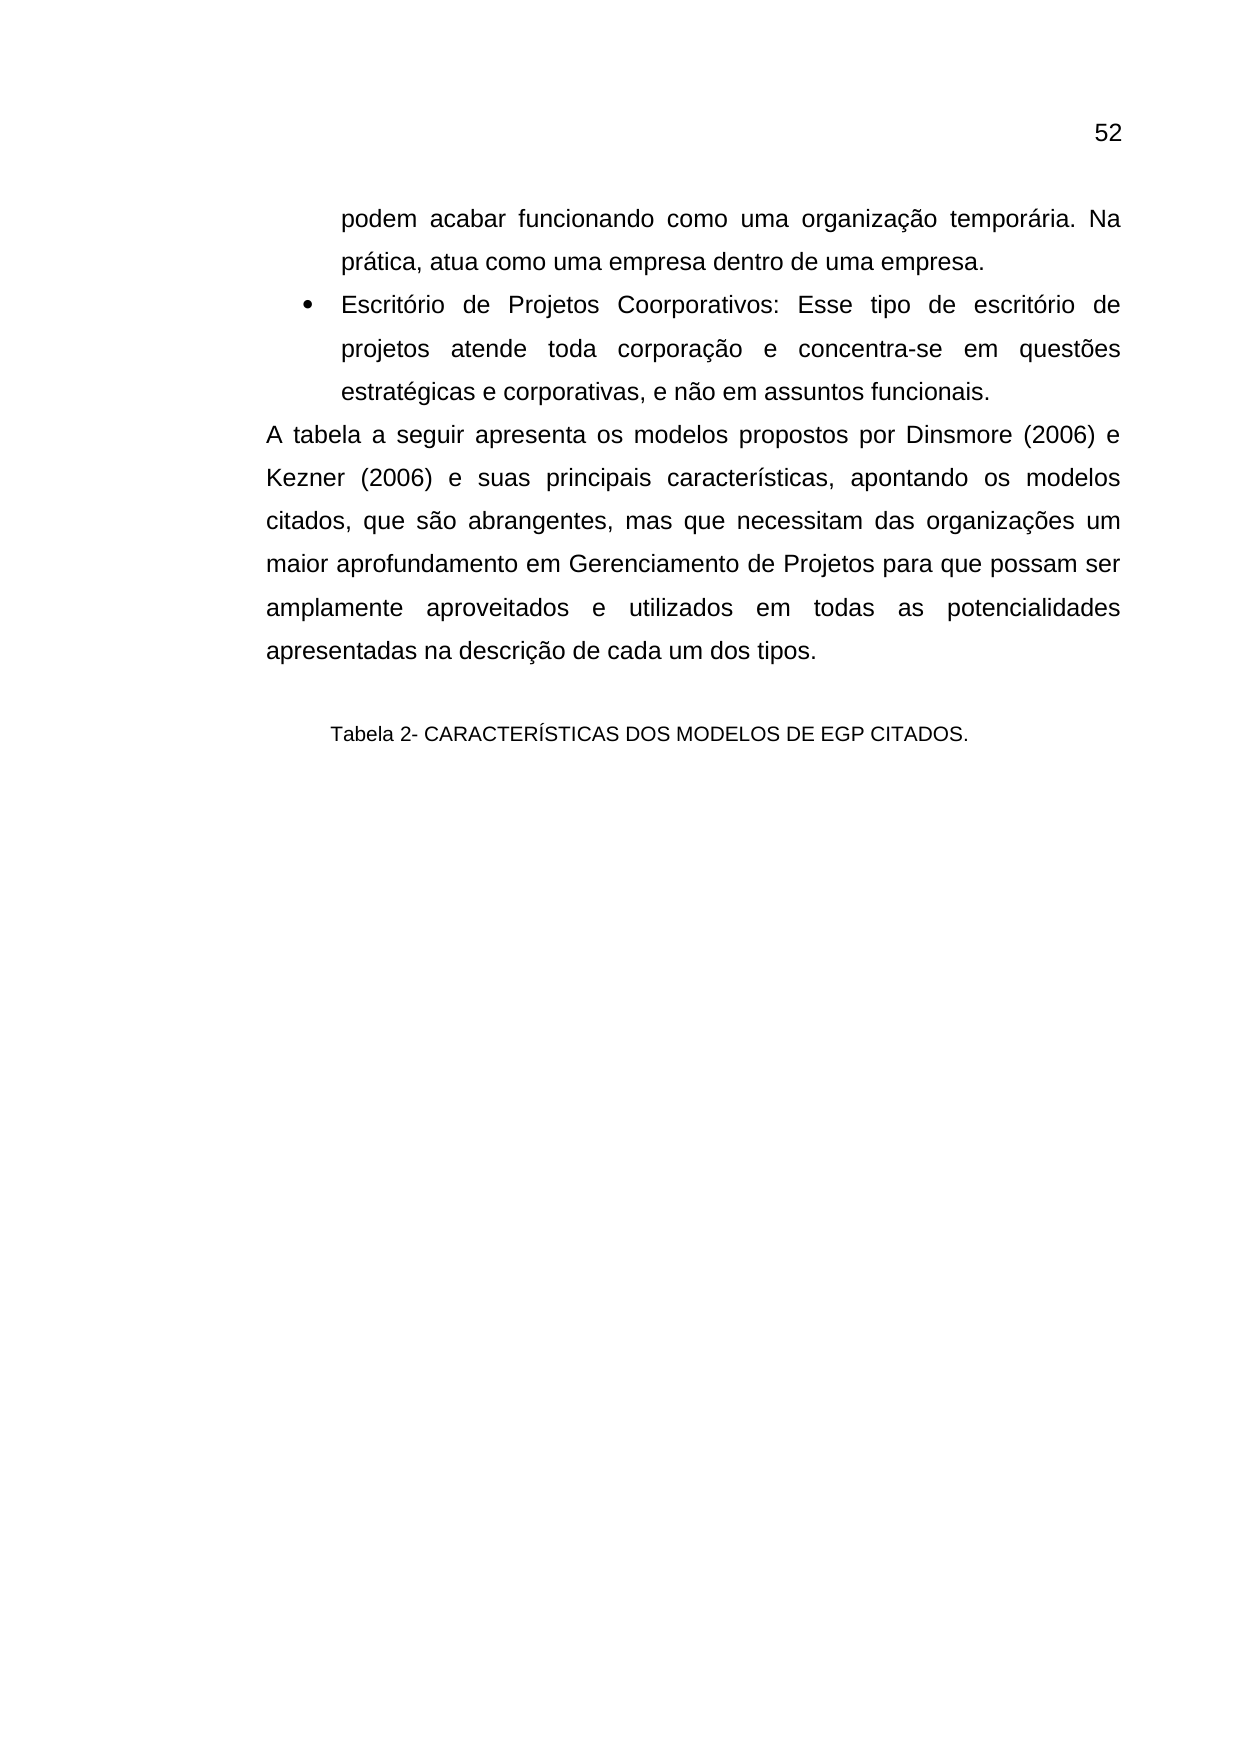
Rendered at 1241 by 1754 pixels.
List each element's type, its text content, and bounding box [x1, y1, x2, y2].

list Escritório de Projetos Coorporativos: Esse tipo de escritório de projetos atende toda corporação e concentra-se em questões estratégicas e corporativas, e não em assuntos funcionais. [303, 291, 1122, 406]
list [303, 204, 1122, 276]
text A tabela a seguir apresenta os modelos propostos por Dinsmore (2006) e Kezner (2006) e suas principais características, apontando os modelos citados, que são abrangentes, mas que necessitam das organizações um maior aprofundamento em Gerenciamento de Projetos para que possam ser amplamente aproveitados e utilizados em todas as potencialidades apresentadas na descrição de cada um dos tipos. [266, 420, 1122, 664]
